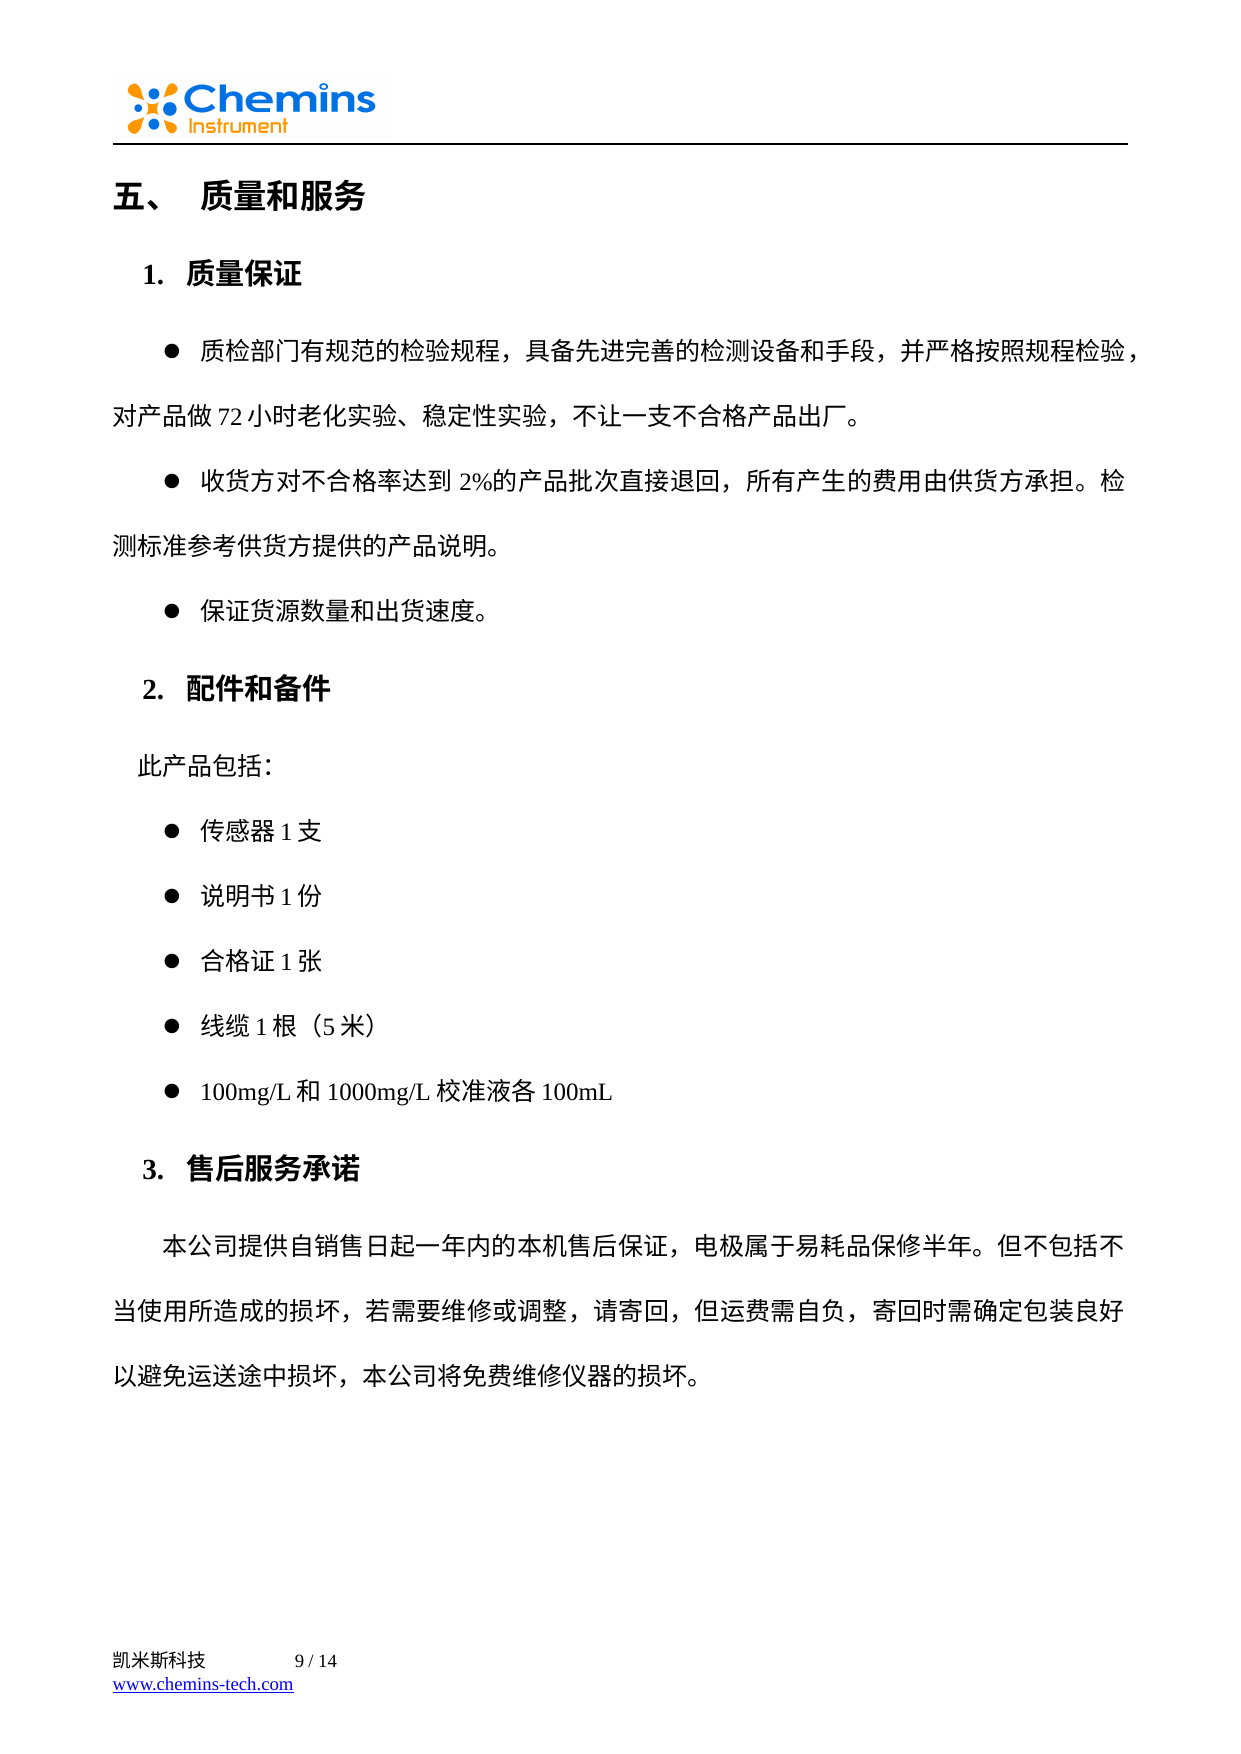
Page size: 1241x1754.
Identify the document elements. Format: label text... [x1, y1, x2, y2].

list 收货方对不合格率达到2%的产品批次直接退回，所有产生的费用由供货方承担。检测标准参考供货方提供的产品说明。 [112, 447, 1128, 577]
subtitle 售后服务承诺 [142, 1134, 1128, 1199]
subtitle 质量和服务 [112, 162, 1128, 227]
text 此产品包括： [112, 732, 1128, 797]
picture [111, 75, 391, 143]
list 线缆1根（5米） [112, 992, 1128, 1057]
subtitle 质量保证 [142, 239, 1128, 304]
text 本公司提供自销售日起一年内的本机售后保证，电极属于易耗品保修半年。但不包括不当使用所造成的损坏，若需要维修或调整，请寄回，但运费需自负，寄回时需确定包装良好以避免运送途中损坏，本公司将免费维修仪器的损坏。 [112, 1212, 1128, 1407]
list 保证货源数量和出货速度。 [112, 577, 1128, 642]
list 质检部门有规范的检验规程，具备先进完善的检测设备和手段，并严格按照规程检验，对产品做72小时老化实验、稳定性实验，不让一支不合格产品出厂。 [112, 317, 1128, 447]
list 合格证1张 [112, 927, 1128, 992]
list 100mg/L和1000mg/L校准液各100mL [112, 1057, 1128, 1122]
list 传感器1支 [112, 797, 1128, 862]
list 说明书1份 [112, 862, 1128, 927]
subtitle 配件和备件 [142, 654, 1128, 719]
